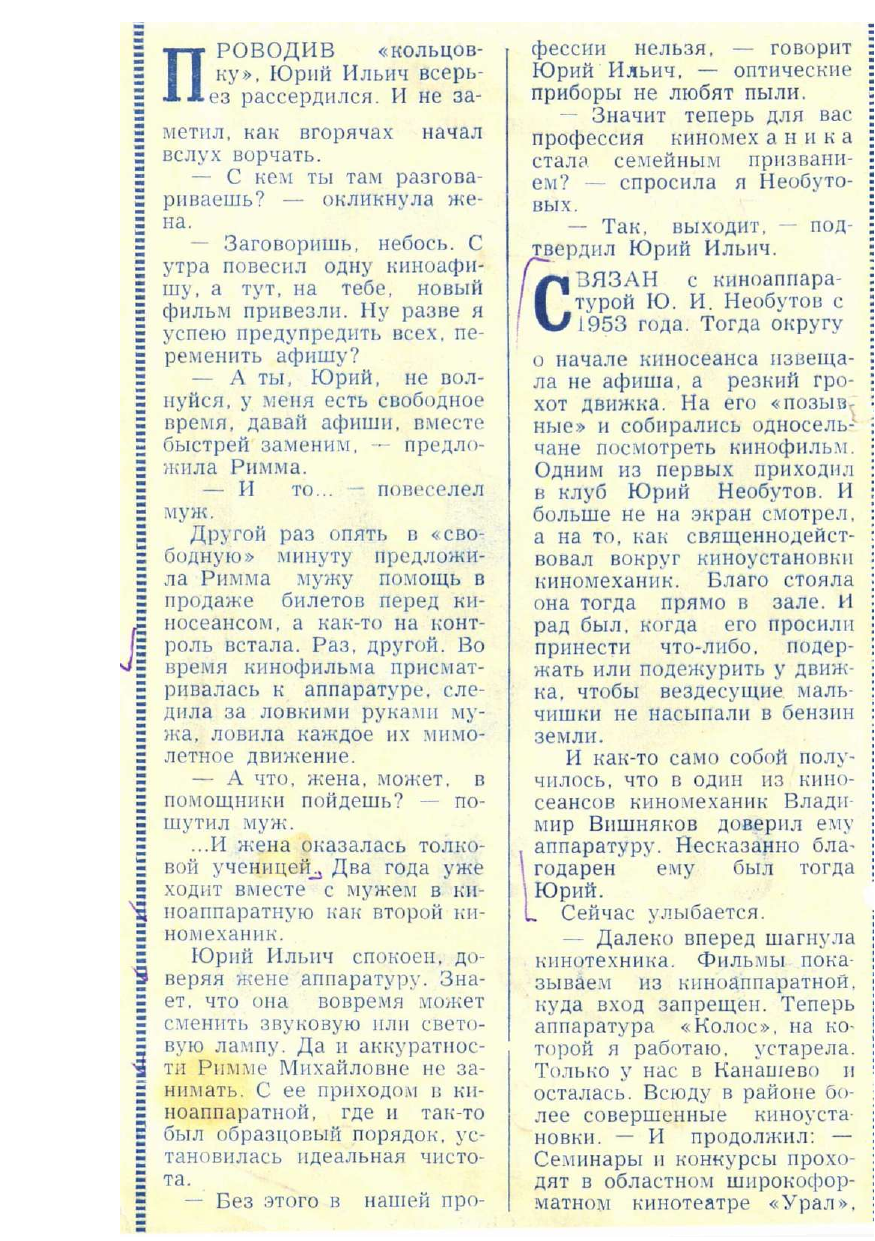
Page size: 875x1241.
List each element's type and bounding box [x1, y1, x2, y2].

picture [120, 22, 874, 1237]
